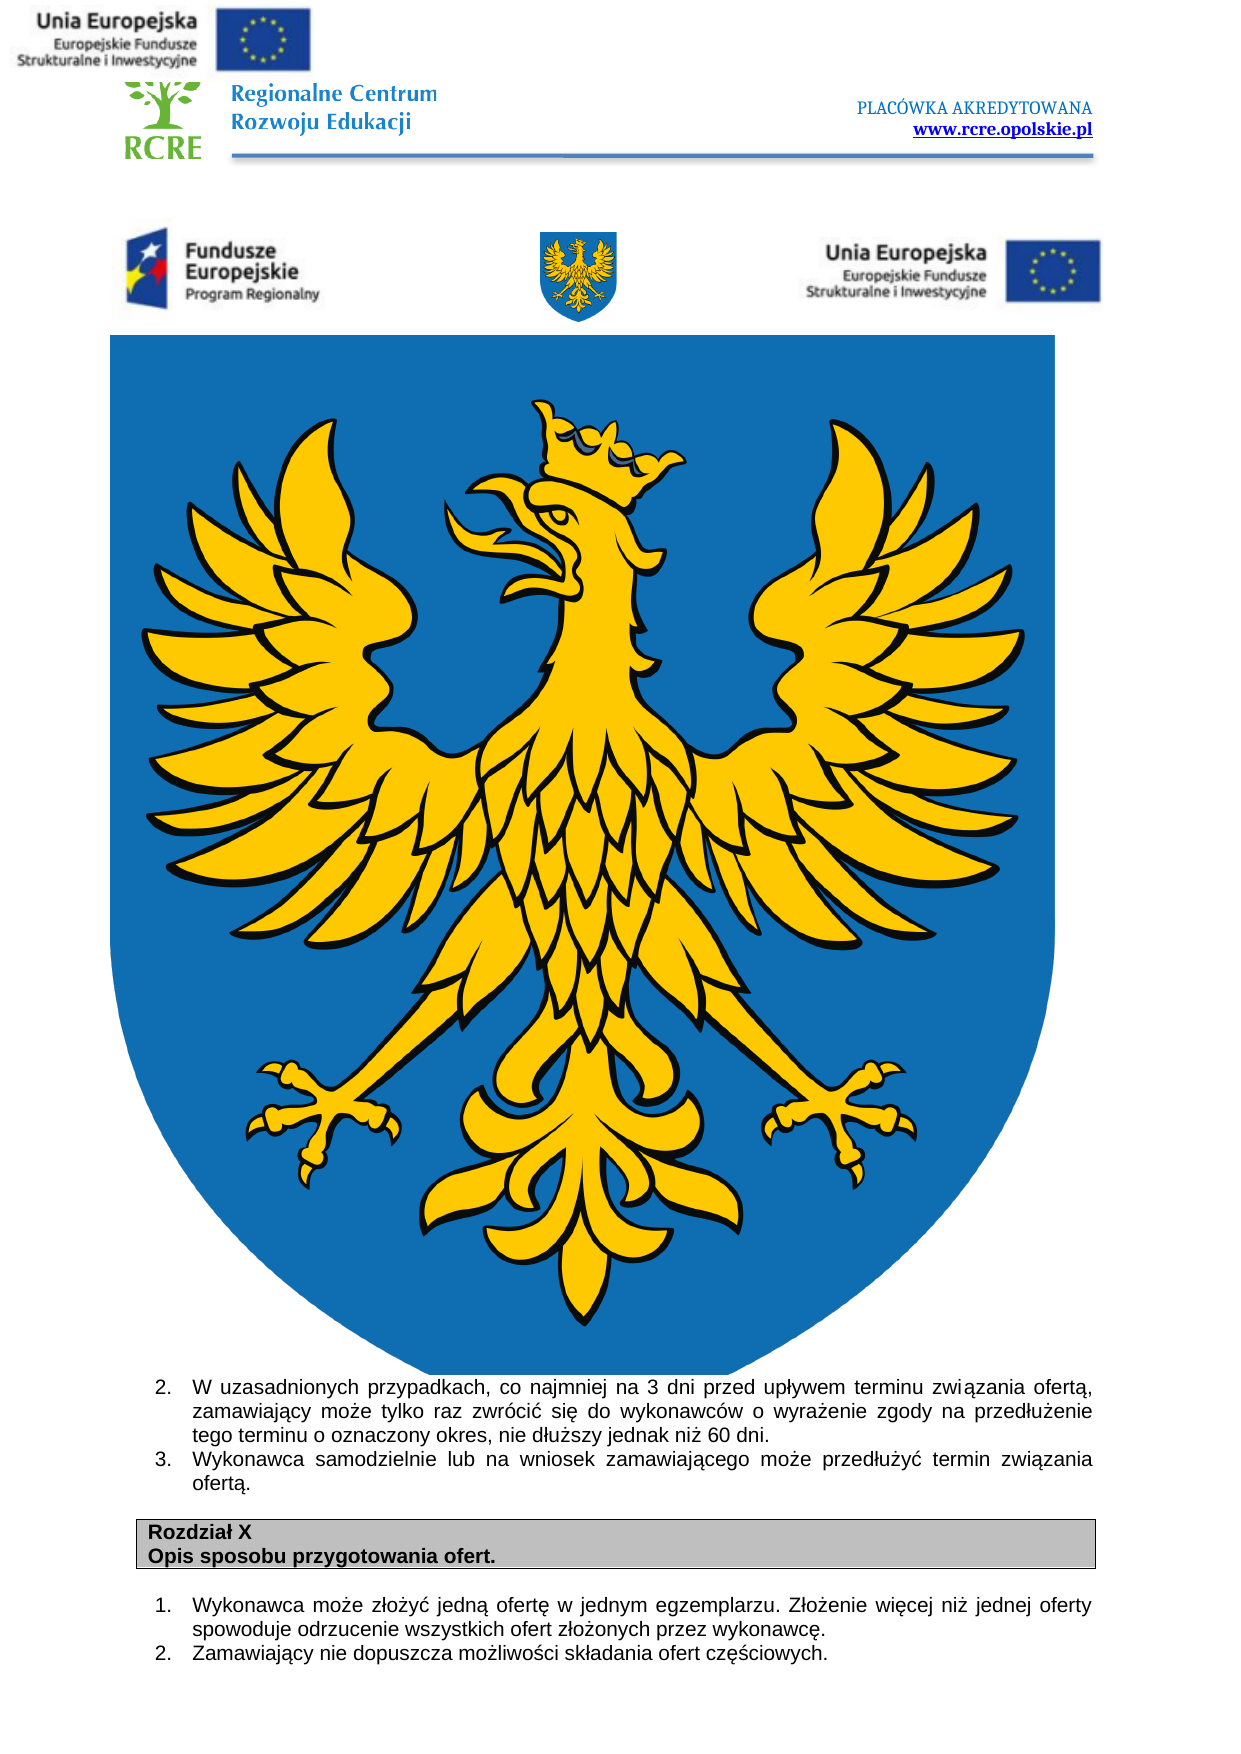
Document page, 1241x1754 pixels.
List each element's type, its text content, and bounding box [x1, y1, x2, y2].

list W uzasadnionych przypadkach, co najmniej na 3 dni przed upływem terminu związania ofertą, zamawiający może tylko raz zwrócić się do wykonawców o wyrażenie zgody na przedłużenie tego terminu o oznaczony okres, nie dłuższy jednak niż 60 dni. [154, 1375, 1093, 1447]
picture [110, 335, 1055, 1375]
picture [789, 231, 1108, 313]
picture [110, 218, 339, 322]
list Zamawiający nie dopuszcza możliwości składania ofert częściowych. [154, 1640, 1093, 1664]
list Wykonawca samodzielnie lub na wniosek zamawiającego może przedłużyć termin związania ofertą. [154, 1447, 1093, 1494]
picture [540, 232, 617, 322]
picture [0, 0, 437, 159]
list Wykonawca może złożyć jedną ofertę w jednym egzemplarzu. Złożenie więcej niż jednej oferty spowoduje odrzucenie wszystkich ofert złożonych przez wykonawcę. [154, 1592, 1093, 1640]
table_header Rozdział X Opis sposobu przygotowania ofert. [137, 1520, 1095, 1567]
